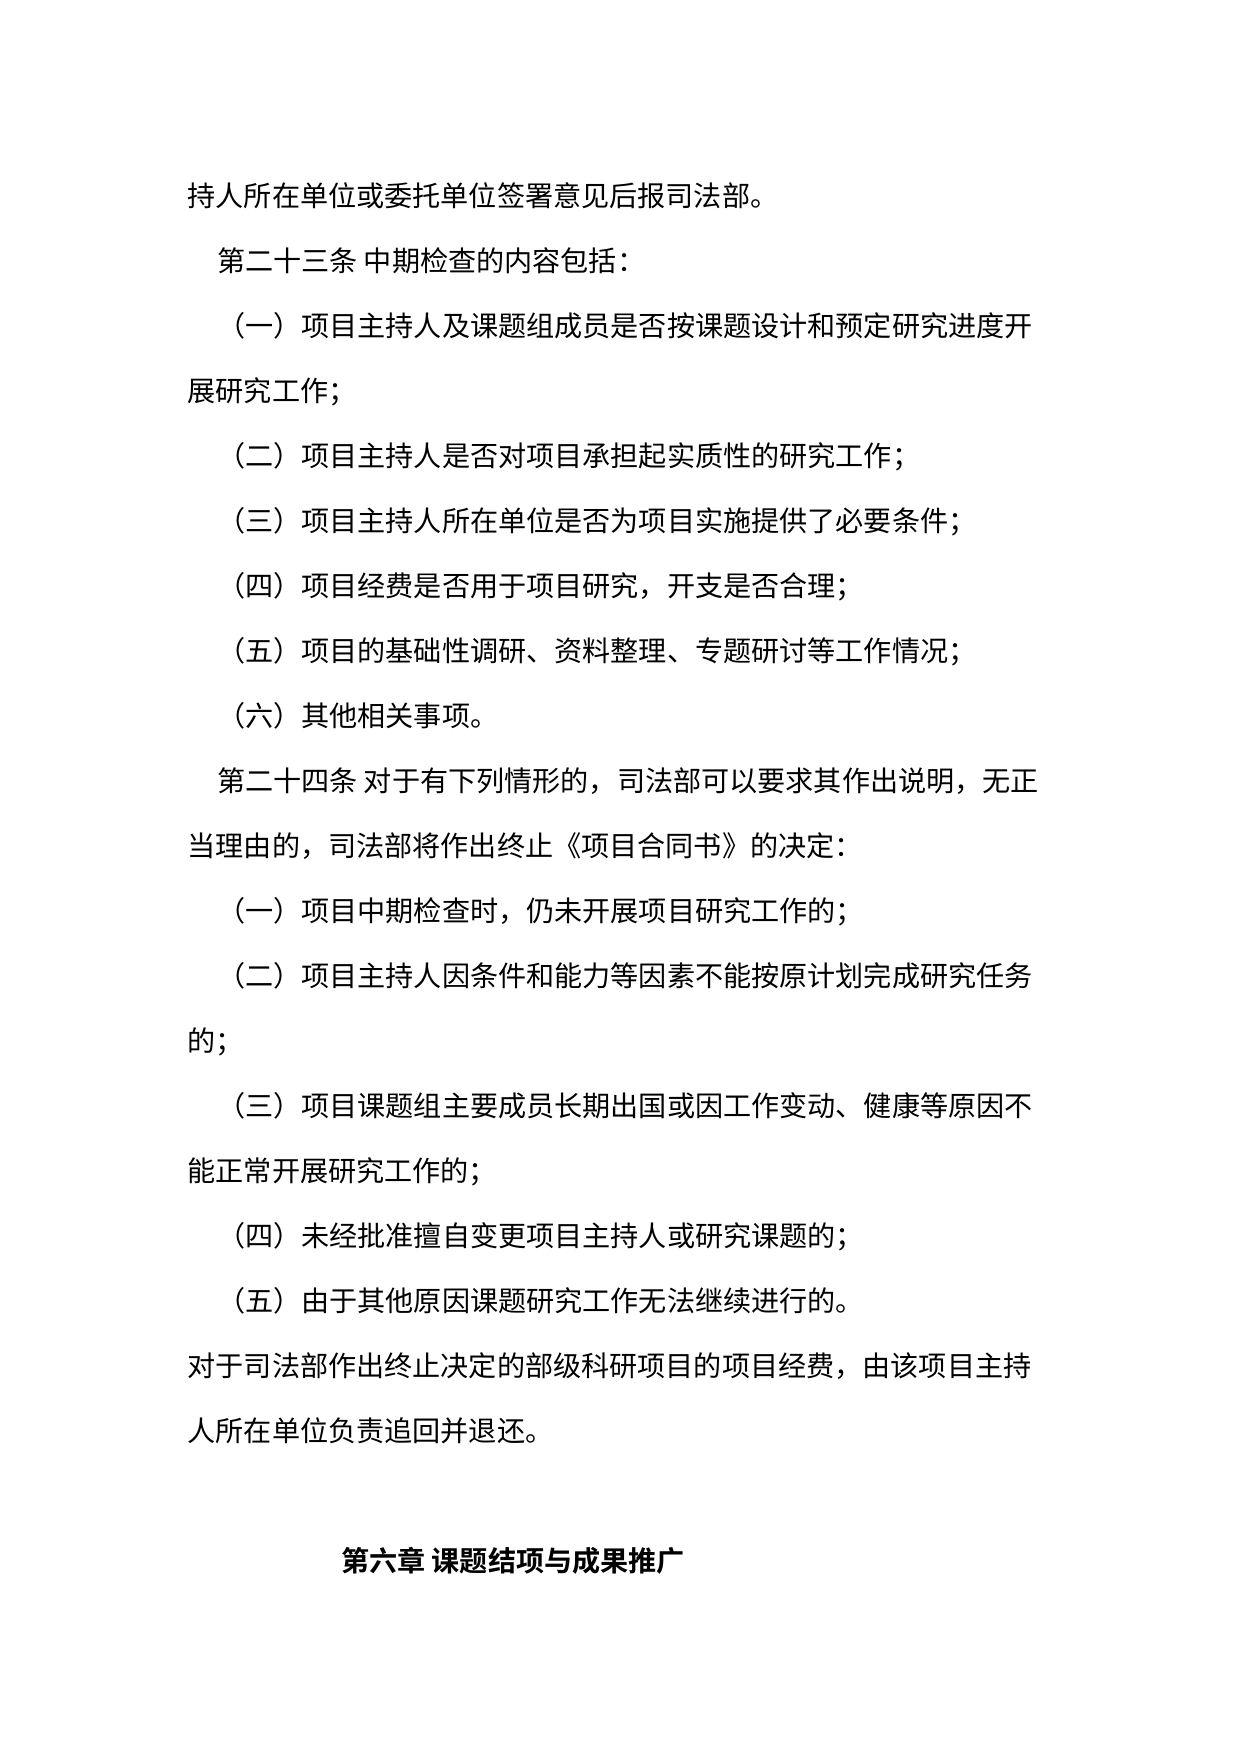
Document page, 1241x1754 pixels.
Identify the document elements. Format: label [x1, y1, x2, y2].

text [187, 1462, 1053, 1592]
text [187, 162, 1053, 1462]
